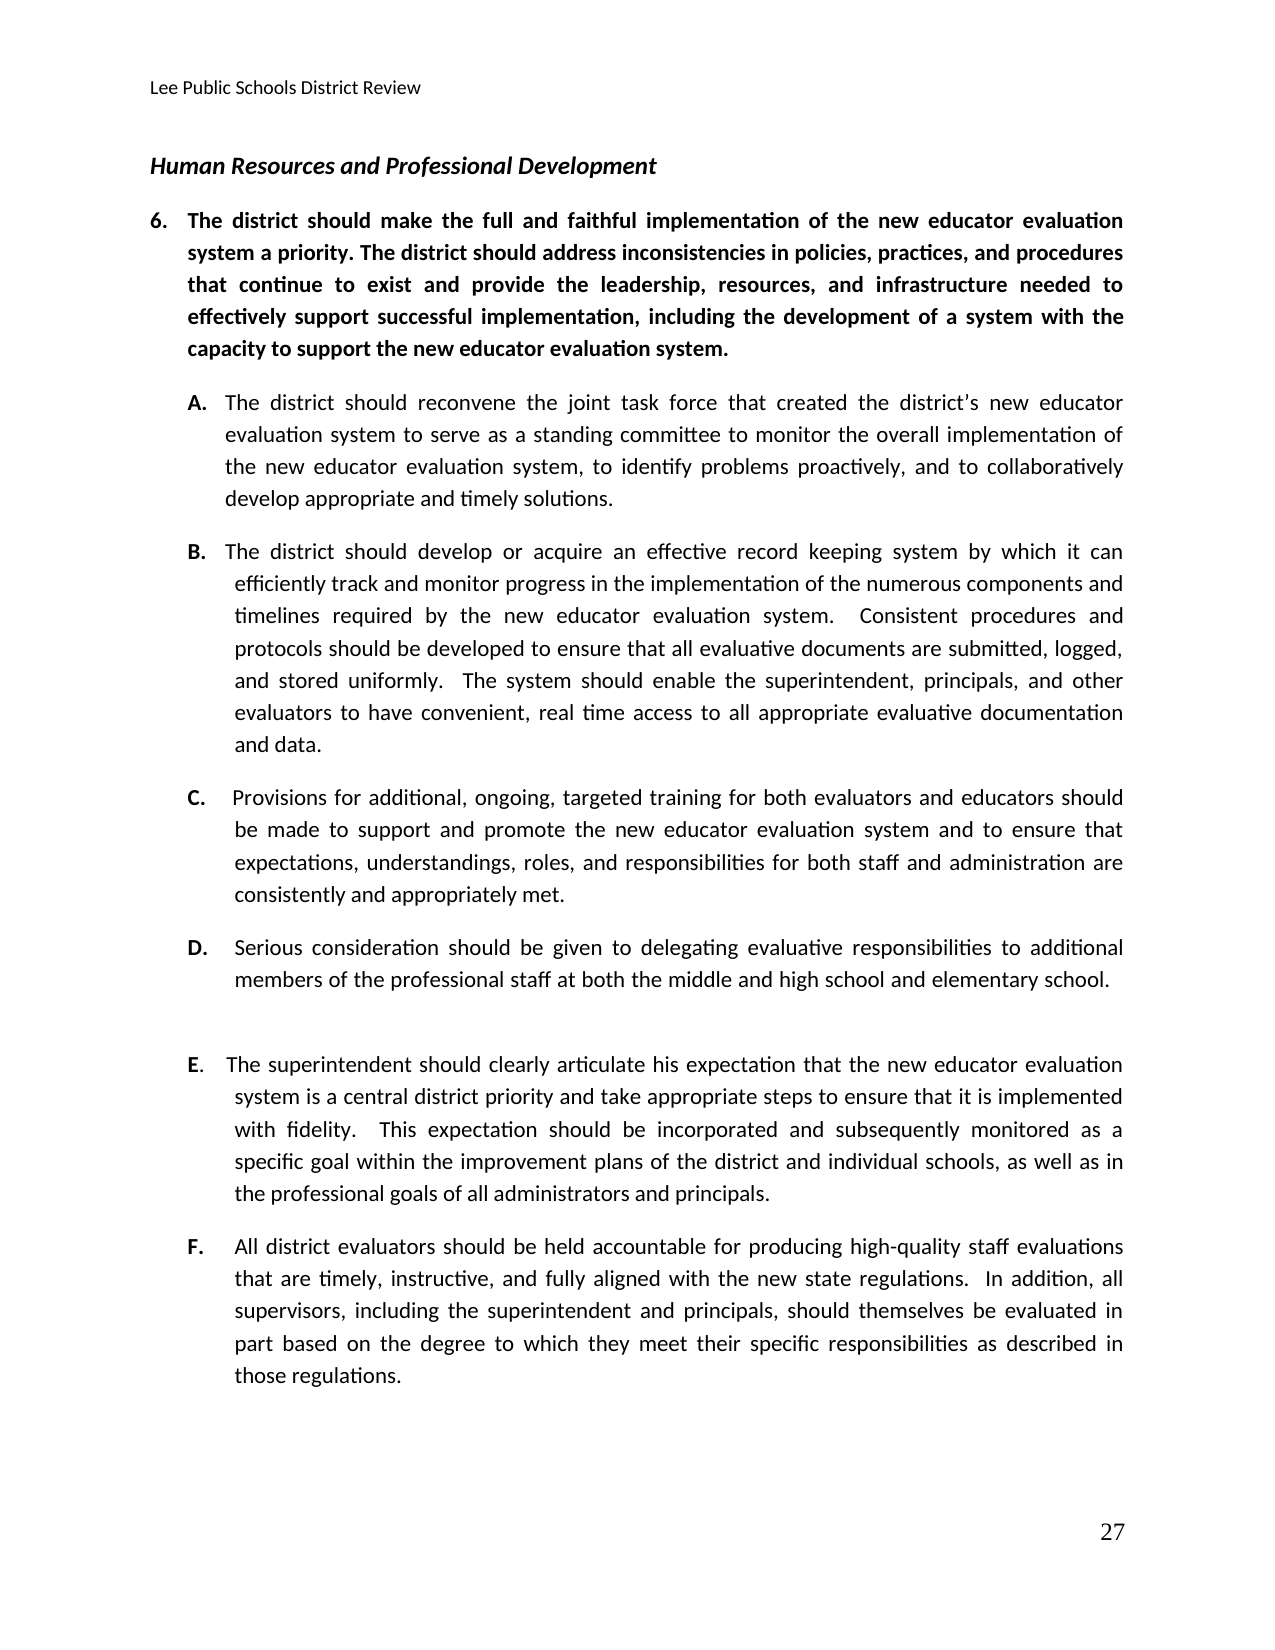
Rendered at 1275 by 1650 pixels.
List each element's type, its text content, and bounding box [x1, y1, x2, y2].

text A. The district should reconvene the joint task force that created the district’s new educator evaluation system to serve as a standing committee to monitor the overall implementation of the new educator evaluation system, to identify problems proactively, and to collaboratively develop appropriate and timely solutions. [150, 388, 1125, 512]
text B. The district should develop or acquire an effective record keeping system by which it can efficiently track and monitor progress in the implementation of the numerous components and timelines required by the new educator evaluation system. Consistent procedures and protocols should be developed to ensure that all evaluative documents are submitted, logged, and stored uniformly. The system should enable the superintendent, principals, and other evaluators to have convenient, real time access to all appropriate evaluative documentation and data. [150, 537, 1125, 758]
text F. All district evaluators should be held accountable for producing high-quality staff evaluations that are timely, instructive, and fully aligned with the new state regulations. In addition, all supervisors, including the superintendent and principals, should themselves be evaluated in part based on the degree to which they meet their specific responsibilities as described in those regulations. [150, 1232, 1125, 1389]
text D. Serious consideration should be given to delegating evaluative responsibilities to additional members of the professional staff at both the middle and high school and elementary school. [150, 933, 1125, 1025]
text C. Provisions for additional, ongoing, targeted training for both evaluators and educators should be made to support and promote the new educator evaluation system and to ensure that expectations, understandings, roles, and responsibilities for both staff and administration are consistently and appropriately met. [150, 783, 1125, 908]
text 6. The district should make the full and faithful implementation of the new educator evaluation system a priority. The district should address inconsistencies in policies, practices, and procedures that continue to exist and provide the leadership, resources, and infrastructure needed to effectively support successful implementation, including the development of a system with the capacity to support the new educator evaluation system. [150, 206, 1125, 363]
text Human Resources and Professional Development [150, 150, 1125, 181]
text E. The superintendent should clearly articulate his expectation that the new educator evaluation system is a central district priority and take appropriate steps to ensure that it is implemented with fidelity. This expectation should be incorporated and subsequently monitored as a specific goal within the improvement plans of the district and individual schools, as well as in the professional goals of all administrators and principals. [150, 1050, 1125, 1207]
